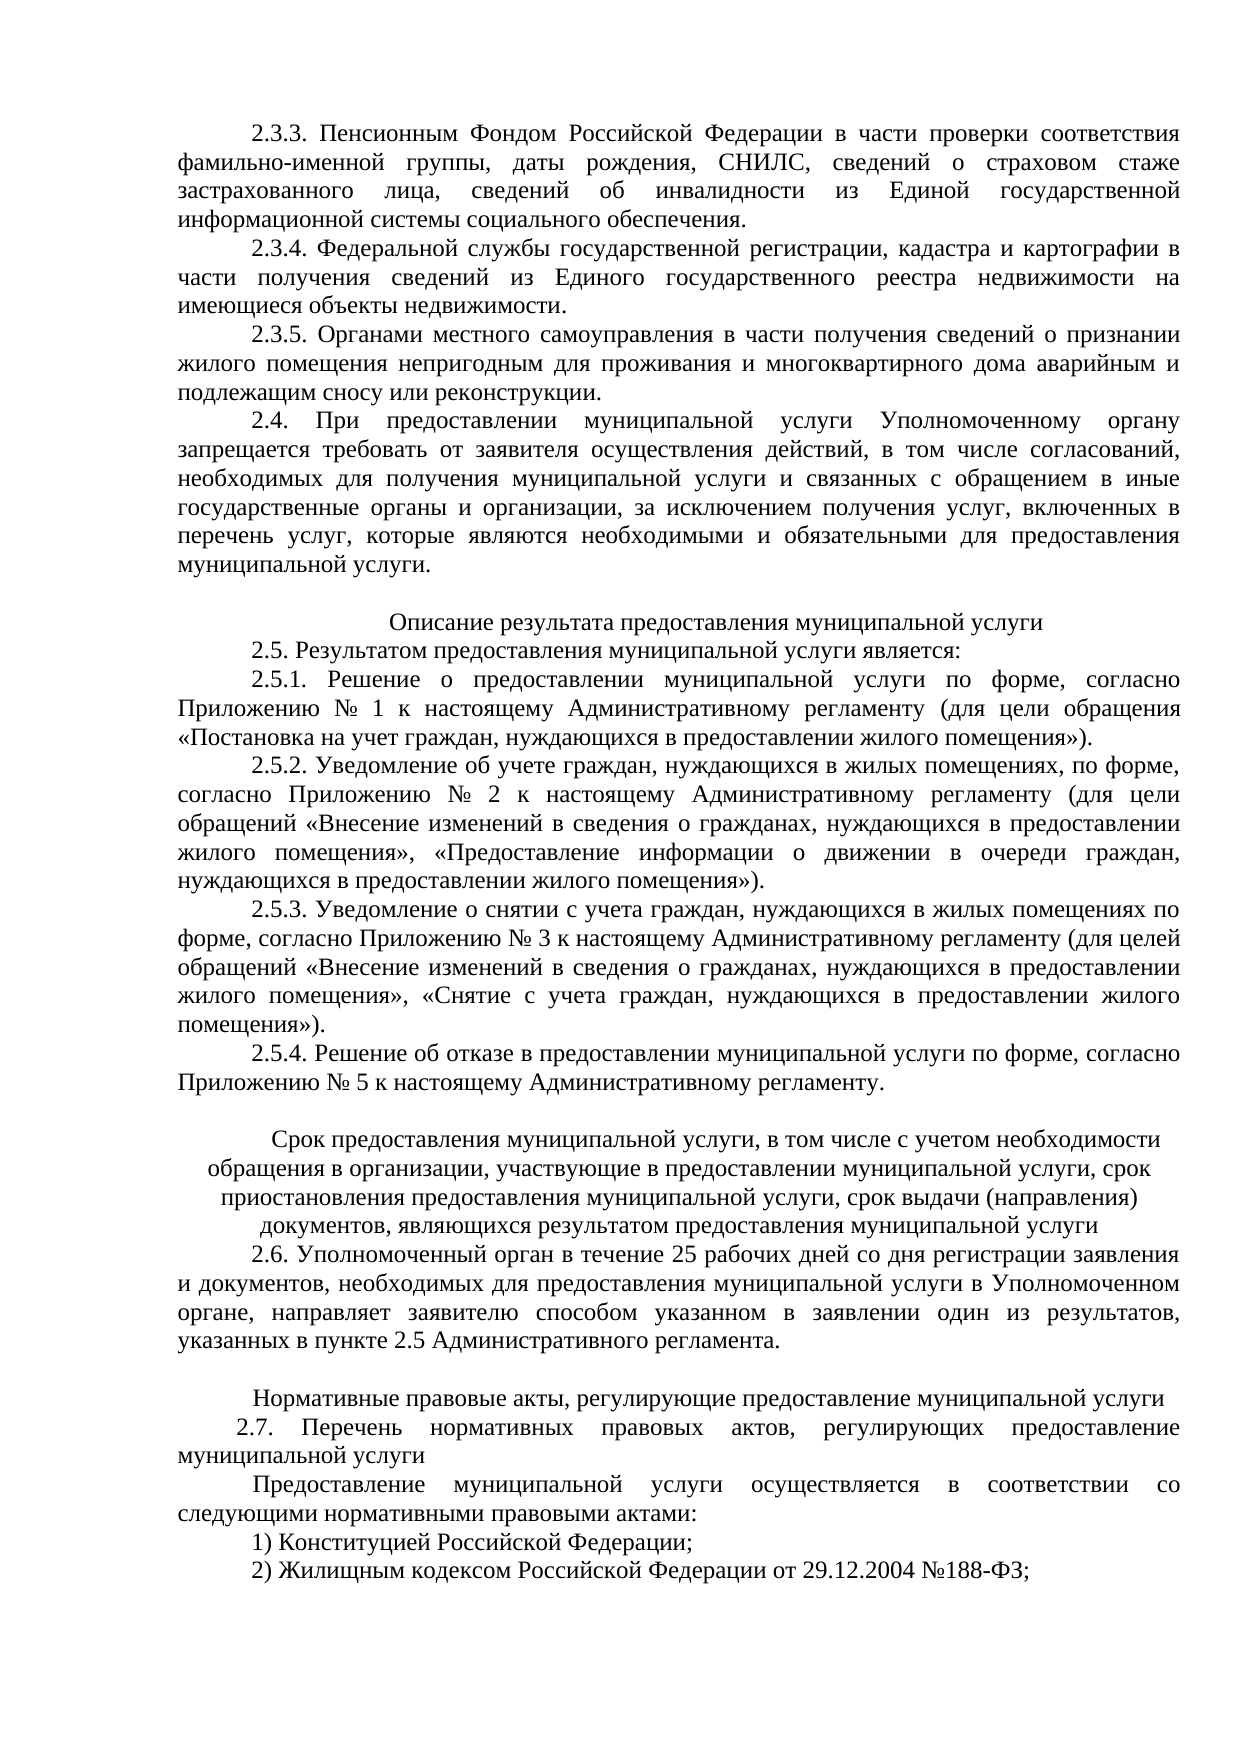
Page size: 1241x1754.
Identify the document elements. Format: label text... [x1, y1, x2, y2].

text Нормативные правовые акты, регулирующие предоставление муниципальной услуги [177, 1383, 1181, 1412]
text 2.3.3. Пенсионным Фондом Российской Федерации в части проверки соответствия фамильно-именной группы, даты рождения, СНИЛС, сведений о страховом стаже застрахованного лица, сведений об инвалидности из Единой государственной информационной системы социального обеспечения. [177, 118, 1181, 233]
text 2) Жилищным кодексом Российской Федерации от 29.12.2004 №188-ФЗ; [177, 1556, 1188, 1584]
text 2.3.5. Органами местного самоуправления в части получения сведений о признании жилого помещения непригодным для проживания и многоквартирного дома аварийным и подлежащим сносу или реконструкции. [177, 319, 1181, 406]
text Срок предоставления муниципальной услуги, в том числе с учетом необходимости обращения в организации, участвующие в предоставлении муниципальной услуги, срок приостановления предоставления муниципальной услуги, срок выдачи (направления) документов, являющихся результатом предоставления муниципальной услуги [177, 1124, 1181, 1239]
text 2.7. Перечень нормативных правовых актов, регулирующих предоставление муниципальной услуги [177, 1412, 1181, 1469]
text 2.5.2. Уведомление об учете граждан, нуждающихся в жилых помещениях, по форме, согласно Приложению № 2 к настоящему Административному регламенту (для цели обращений «Внесение изменений в сведения о гражданах, нуждающихся в предоставлении жилого помещения», «Предоставление информации о движении в очереди граждан, нуждающихся в предоставлении жилого помещения»). [177, 751, 1181, 894]
text Предоставление муниципальной услуги осуществляется в соответствии со следующими нормативными правовыми актами: [177, 1469, 1181, 1527]
text 2.5.4. Решение об отказе в предоставлении муниципальной услуги по форме, согласно Приложению № 5 к настоящему Административному регламенту. [177, 1038, 1181, 1096]
text 2.5.3. Уведомление о снятии с учета граждан, нуждающихся в жилых помещениях по форме, согласно Приложению № 3 к настоящему Административному регламенту (для целей обращений «Внесение изменений в сведения о гражданах, нуждающихся в предоставлении жилого помещения», «Снятие с учета граждан, нуждающихся в предоставлении жилого помещения»). [177, 894, 1181, 1038]
text 2.6. Уполномоченный орган в течение 25 рабочих дней со дня регистрации заявления и документов, необходимых для предоставления муниципальной услуги в Уполномоченном органе, направляет заявителю способом указанном в заявлении один из результатов, указанных в пункте 2.5 Административного регламента. [177, 1239, 1181, 1354]
text 2.3.4. Федеральной службы государственной регистрации, кадастра и картографии в части получения сведений из Единого государственного реестра недвижимости на имеющиеся объекты недвижимости. [177, 233, 1181, 319]
text 2.4. При предоставлении муниципальной услуги Уполномоченному органу запрещается требовать от заявителя осуществления действий, в том числе согласований, необходимых для получения муниципальной услуги и связанных с обращением в иные государственные органы и организации, за исключением получения услуг, включенных в перечень услуг, которые являются необходимыми и обязательными для предоставления муниципальной услуги. [177, 406, 1181, 578]
text 2.5.1. Решение о предоставлении муниципальной услуги по форме, согласно Приложению № 1 к настоящему Административному регламенту (для цели обращения «Постановка на учет граждан, нуждающихся в предоставлении жилого помещения»). [177, 664, 1181, 751]
text 2.5. Результатом предоставления муниципальной услуги является: [177, 636, 1181, 664]
text 1) Конституцией Российской Федерации; [177, 1527, 1188, 1556]
text Описание результата предоставления муниципальной услуги [177, 607, 1181, 636]
